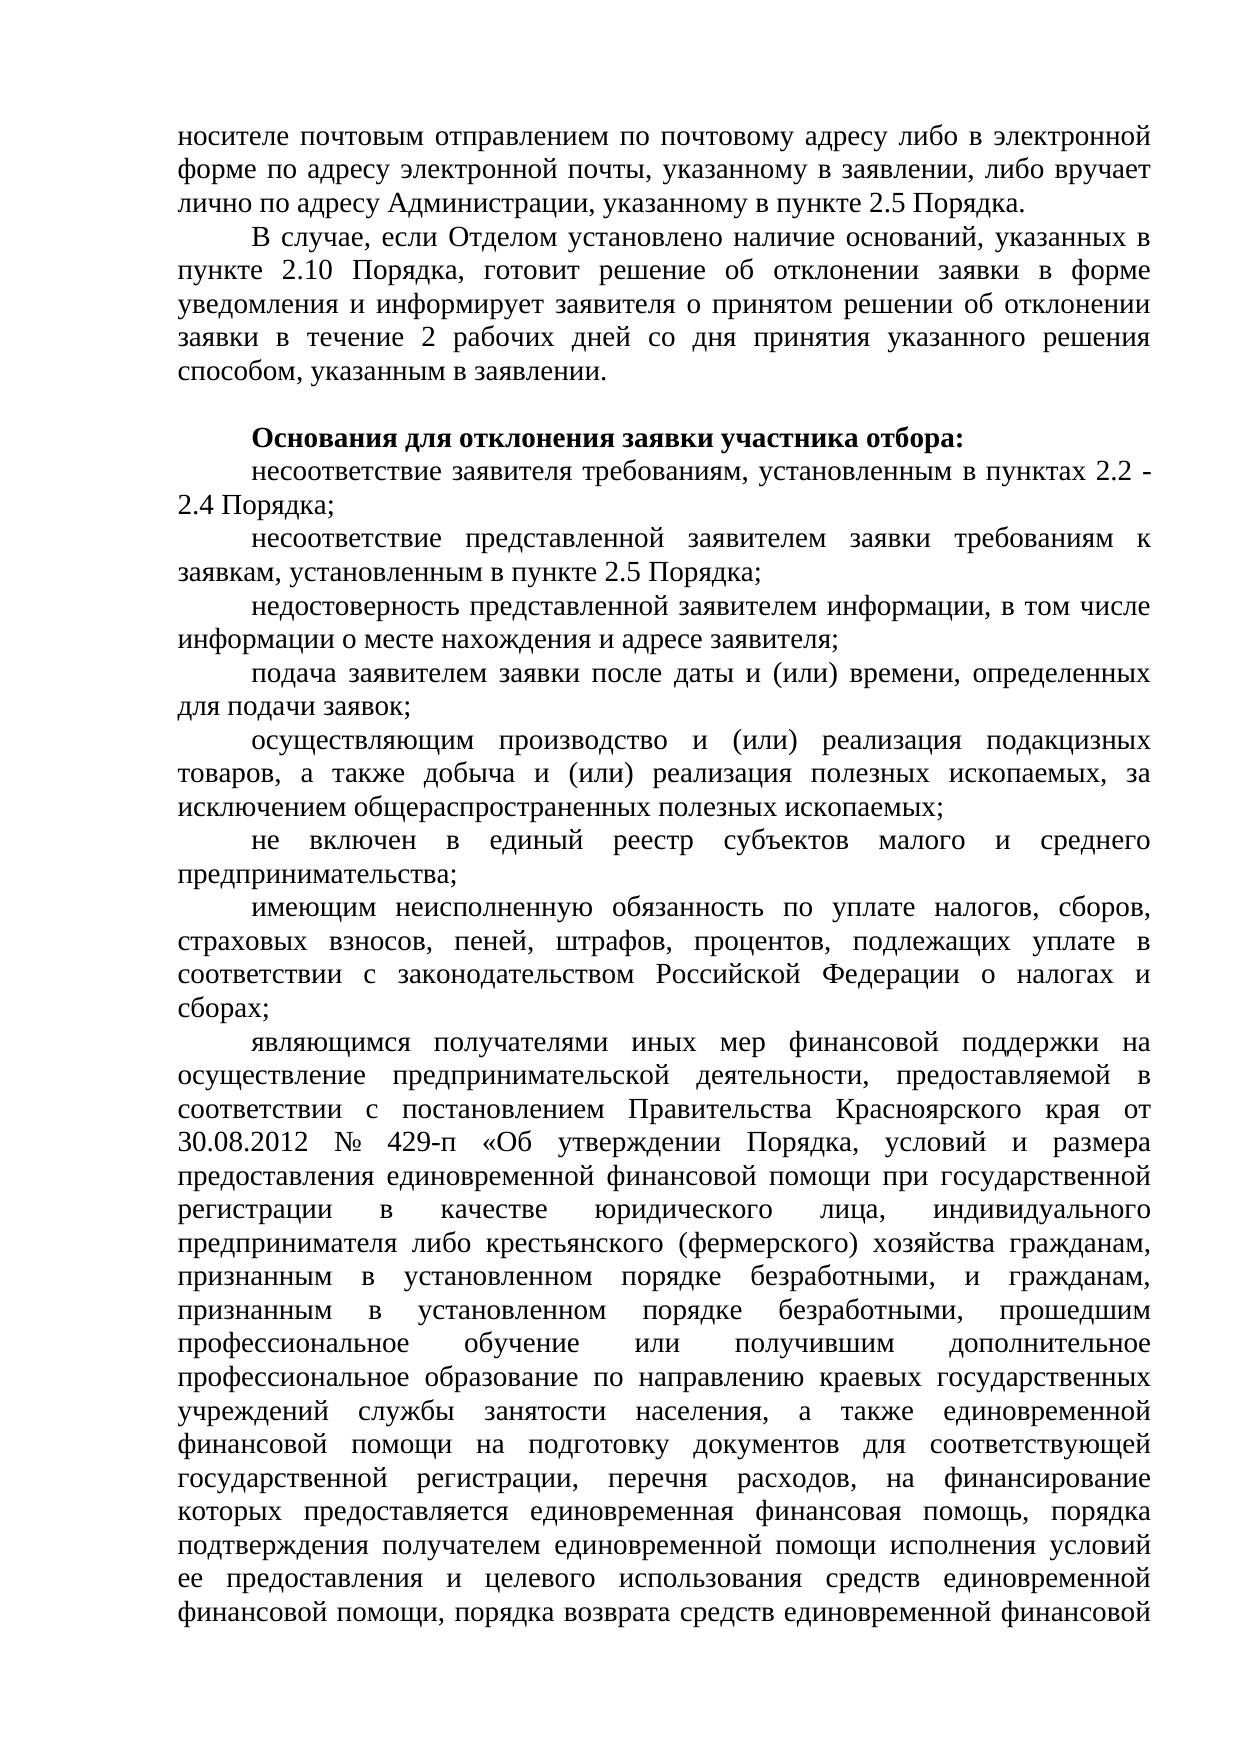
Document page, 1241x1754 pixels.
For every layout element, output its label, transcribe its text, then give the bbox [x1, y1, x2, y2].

text подача заявителем заявки после даты и (или) времени, определенных для подачи заявок; [177, 655, 1152, 722]
text Основания для отклонения заявки участника отбора: [177, 420, 1152, 453]
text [177, 118, 1152, 219]
text имеющим неисполненную обязанность по уплате налогов, сборов, страховых взносов, пеней, штрафов, процентов, подлежащих уплате в соответствии с законодательством Российской Федерации о налогах и сборах; [177, 889, 1152, 1024]
text несоответствие заявителя требованиям, установленным в пунктах 2.2 - 2.4 Порядка; [177, 453, 1152, 521]
text не включен в единый реестр субъектов малого и среднего предпринимательства; [177, 822, 1152, 889]
text недостоверность представленной заявителем информации, в том числе информации о месте нахождения и адресе заявителя; [177, 588, 1152, 655]
text В случае, если Отделом установлено наличие оснований, указанных в пункте 2.10 Порядка, готовит решение об отклонении заявки в форме уведомления и информирует заявителя о принятом решении об отклонении заявки в течение 2 рабочих дней со дня принятия указанного решения способом, указанным в заявлении. [177, 219, 1152, 386]
text осуществляющим производство и (или) реализация подакцизных товаров, а также добыча и (или) реализация полезных ископаемых, за исключением общераспространенных полезных ископаемых; [177, 722, 1152, 822]
text несоответствие представленной заявителем заявки требованиям к заявкам, установленным в пункте 2.5 Порядка; [177, 521, 1152, 588]
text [177, 1024, 1152, 1627]
